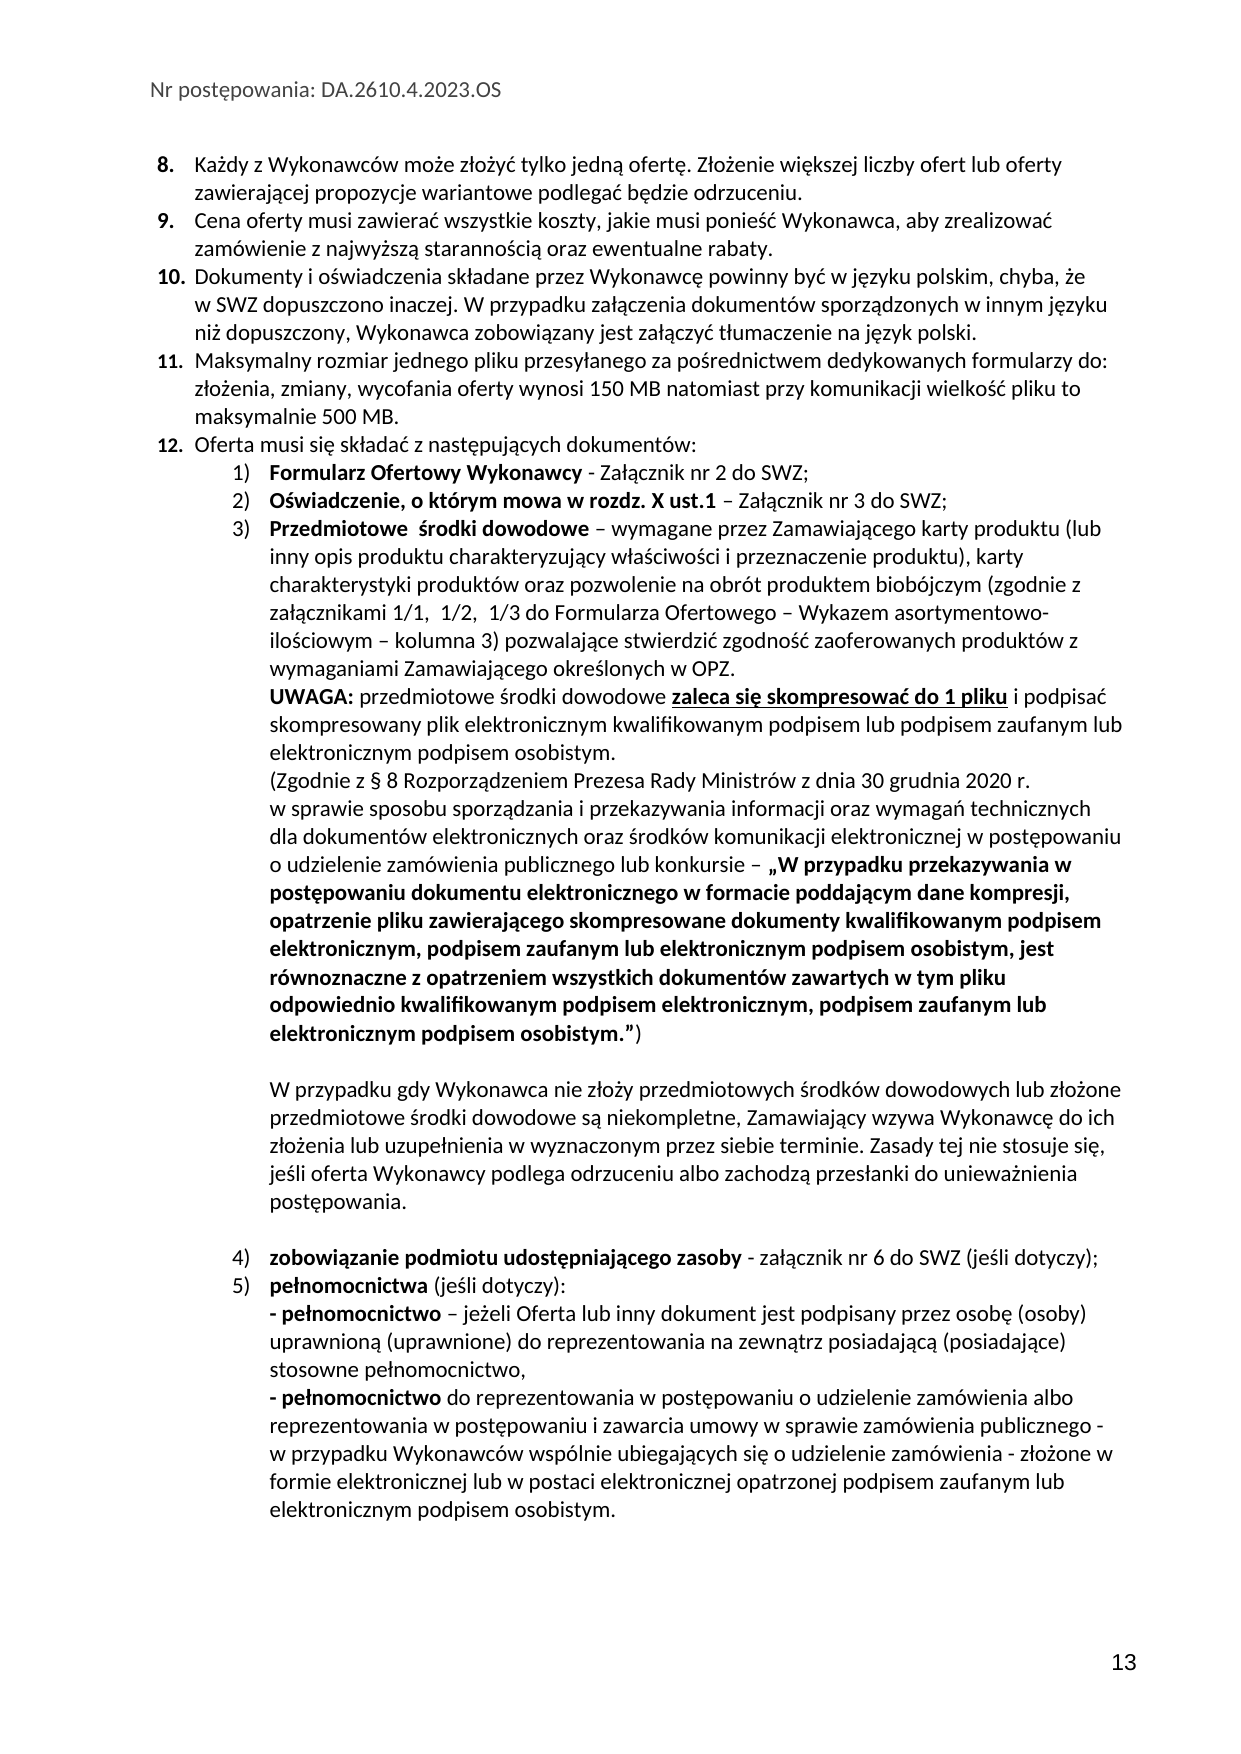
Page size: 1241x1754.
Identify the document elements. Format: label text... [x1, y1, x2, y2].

list UWAGA: przedmiotowe środki dowodowe zaleca się skompresować do 1 pliku i podpisać skompresowany plik elektronicznym kwalifikowanym podpisem lub podpisem zaufanym lub elektronicznym podpisem osobistym. [269, 682, 1137, 766]
list Przedmiotowe środki dowodowe – wymagane przez Zamawiającego karty produktu (lub inny opis produktu charakteryzujący właściwości i przeznaczenie produktu), karty charakterystyki produktów oraz pozwolenie na obrót produktem biobójczym (zgodnie z załącznikami 1/1, 1/2, 1/3 do Formularza Ofertowego – Wykazem asortymentowo-ilościowym – kolumna 3) pozwalające stwierdzić zgodność zaoferowanych produktów z wymaganiami Zamawiającego określonych w OPZ. [232, 514, 1137, 682]
list - pełnomocnictwo – jeżeli Oferta lub inny dokument jest podpisany przez osobę (osoby) uprawnioną (uprawnione) do reprezentowania na zewnątrz posiadającą (posiadające) stosowne pełnomocnictwo, [269, 1299, 1137, 1383]
list pełnomocnictwa (jeśli dotyczy): [232, 1271, 1137, 1299]
list Formularz Ofertowy Wykonawcy - Załącznik nr 2 do SWZ; [232, 458, 1137, 486]
list - pełnomocnictwo do reprezentowania w postępowaniu o udzielenie zamówienia albo reprezentowania w postępowaniu i zawarcia umowy w sprawie zamówienia publicznego - w przypadku Wykonawców wspólnie ubiegających się o udzielenie zamówienia - złożone w formie elektronicznej lub w postaci elektronicznej opatrzonej podpisem zaufanym lub elektronicznym podpisem osobistym. [269, 1383, 1137, 1523]
list Cena oferty musi zawierać wszystkie koszty, jakie musi ponieść Wykonawca, aby zrealizować zamówienie z najwyższą starannością oraz ewentualne rabaty. [157, 206, 1137, 262]
list W przypadku gdy Wykonawca nie złoży przedmiotowych środków dowodowych lub złożone przedmiotowe środki dowodowe są niekompletne, Zamawiający wzywa Wykonawcę do ich złożenia lub uzupełnienia w wyznaczonym przez siebie terminie. Zasady tej nie stosuje się, jeśli oferta Wykonawcy podlega odrzuceniu albo zachodzą przesłanki do unieważnienia postępowania. [269, 1075, 1137, 1215]
list Oferta musi się składać z następujących dokumentów: [157, 430, 1137, 458]
list zobowiązanie podmiotu udostępniającego zasoby - załącznik nr 6 do SWZ (jeśli dotyczy); [232, 1243, 1137, 1271]
list Maksymalny rozmiar jednego pliku przesyłanego za pośrednictwem dedykowanych formularzy do: złożenia, zmiany, wycofania oferty wynosi 150 MB natomiast przy komunikacji wielkość pliku to maksymalnie 500 MB. [157, 346, 1137, 430]
list (Zgodnie z § 8 Rozporządzeniem Prezesa Rady Ministrów z dnia 30 grudnia 2020 r. [269, 766, 1137, 794]
list dla dokumentów elektronicznych oraz środków komunikacji elektronicznej w postępowaniu o udzielenie zamówienia publicznego lub konkursie – „W przypadku przekazywania w postępowaniu dokumentu elektronicznego w formacie poddającym dane kompresji, opatrzenie pliku zawierającego skompresowane dokumenty kwalifikowanym podpisem elektronicznym, podpisem zaufanym lub elektronicznym podpisem osobistym, jest równoznaczne z opatrzeniem wszystkich dokumentów zawartych w tym pliku odpowiednio kwalifikowanym podpisem elektronicznym, podpisem zaufanym lub elektronicznym podpisem osobistym.”) [269, 822, 1137, 1047]
list w sprawie sposobu sporządzania i przekazywania informacji oraz wymagań technicznych [269, 794, 1137, 822]
list Dokumenty i oświadczenia składane przez Wykonawcę powinny być w języku polskim, chyba, że w SWZ dopuszczono inaczej. W przypadku załączenia dokumentów sporządzonych w innym języku niż dopuszczony, Wykonawca zobowiązany jest załączyć tłumaczenie na język polski. [157, 262, 1137, 346]
list Każdy z Wykonawców może złożyć tylko jedną ofertę. Złożenie większej liczby ofert lub oferty zawierającej propozycje wariantowe podlegać będzie odrzuceniu. [157, 150, 1137, 206]
list Oświadczenie, o którym mowa w rozdz. X ust.1 – Załącznik nr 3 do SWZ; [232, 486, 1137, 514]
